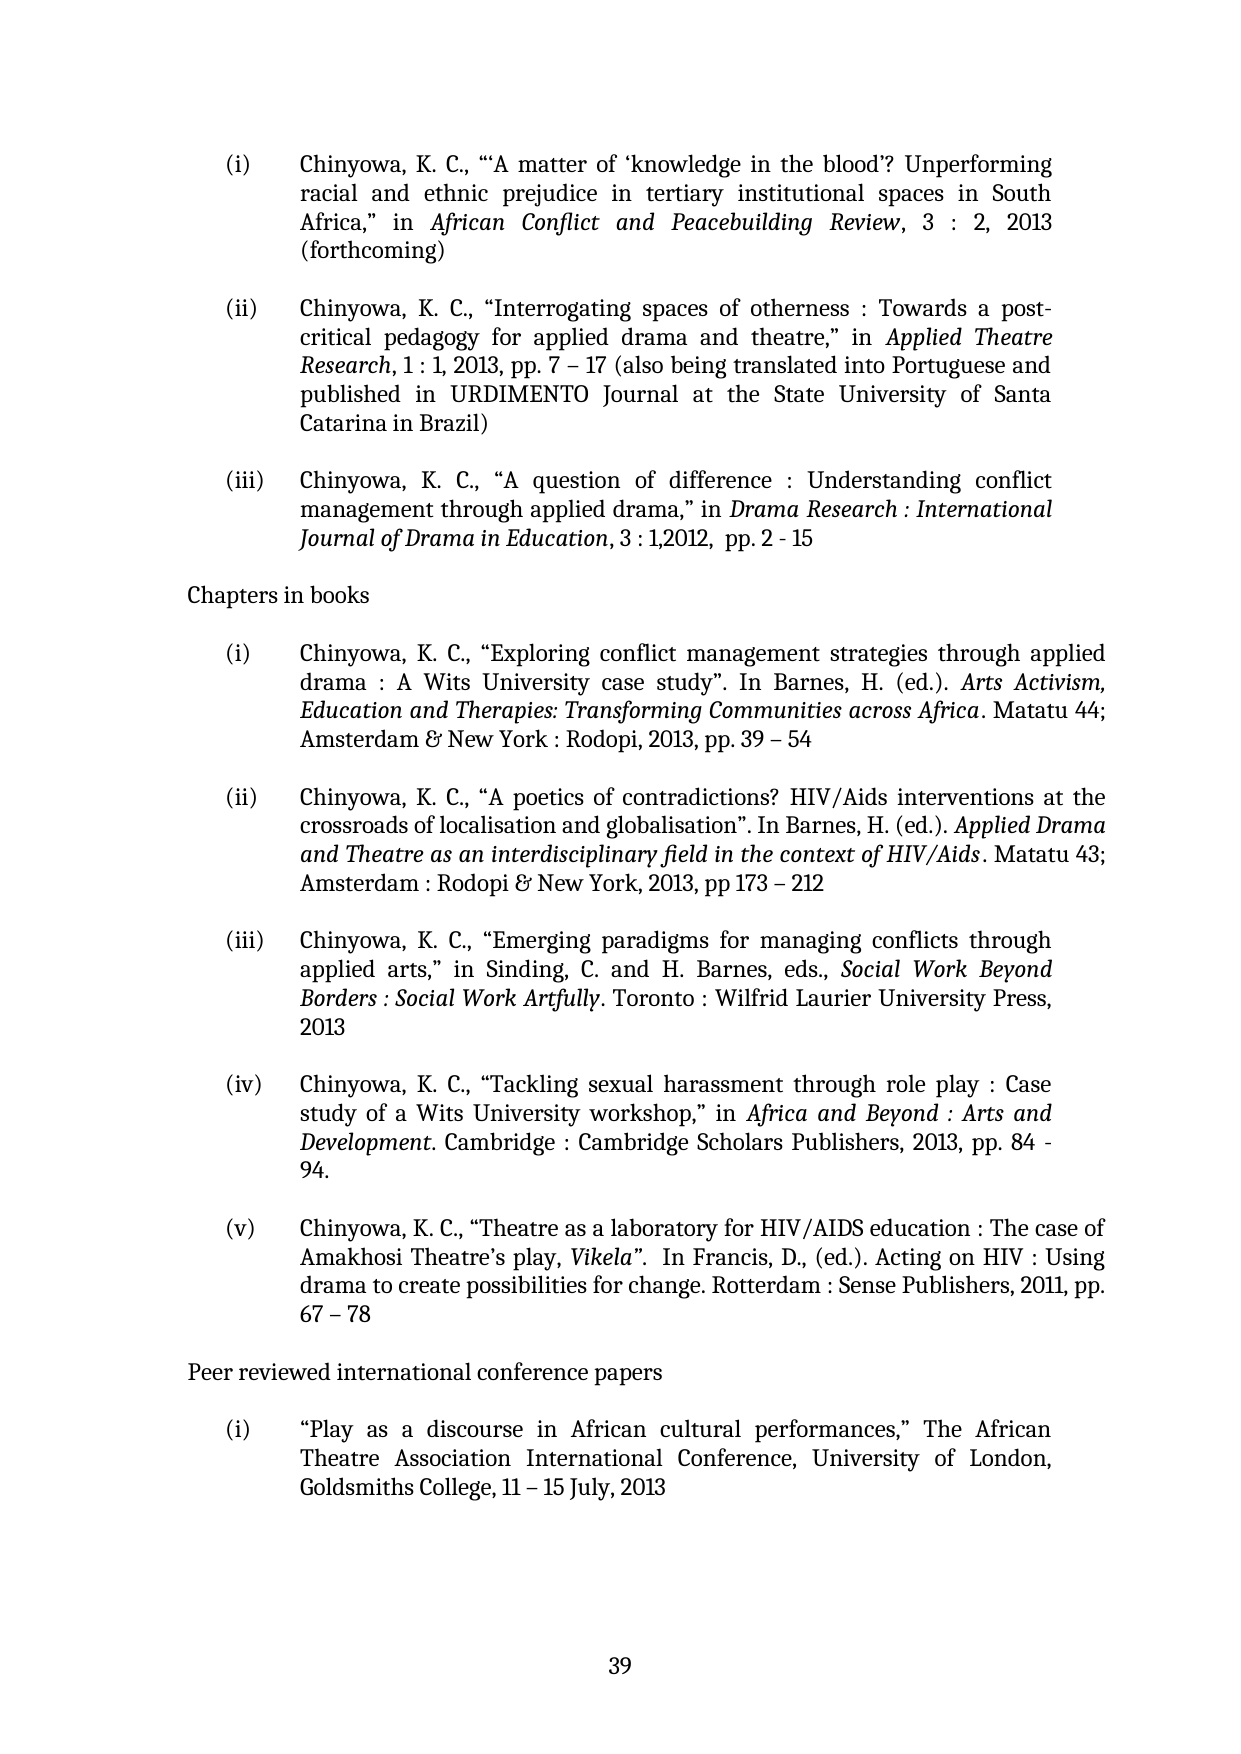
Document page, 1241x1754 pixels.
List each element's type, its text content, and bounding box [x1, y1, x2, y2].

list Chinyowa, K. C., “Exploring conflict management strategies through applied drama : A Wits University case study”. In Barnes, H. (ed.). Arts Activism, Education and Therapies: Transforming Communities across Africa. Matatu 44; Amsterdam & New York : Rodopi, 2013, pp. 39 – 54 [225, 639, 1106, 754]
text Peer reviewed international conference papers [187, 1357, 1053, 1386]
list Chinyowa, K. C., “‘A matter of ‘knowledge in the blood’? Unperforming racial and ethnic prejudice in tertiary institutional spaces in South Africa,” in African Conflict and Peacebuilding Review, 3 : 2, 2013 (forthcoming) [225, 150, 1053, 265]
list Chinyowa, K. C., “Theatre as a laboratory for HIV/AIDS education : The case of Amakhosi Theatre’s play, Vikela”. In Francis, D., (ed.). Acting on HIV : Using drama to create possibilities for change. Rotterdam : Sense Publishers, 2011, pp. 67 – 78 [225, 1214, 1106, 1329]
list “Play as a discourse in African cultural performances,” The African Theatre Association International Conference, University of London, Goldsmiths College, 11 – 15 July, 2013 [225, 1415, 1053, 1501]
list Chinyowa, K. C., “Tackling sexual harassment through role play : Case study of a Wits University workshop,” in Africa and Beyond : Arts and Development. Cambridge : Cambridge Scholars Publishers, 2013, pp. 84 - 94. [225, 1070, 1053, 1185]
list Chinyowa, K. C., “Emerging paradigms for managing conflicts through applied arts,” in Sinding, C. and H. Barnes, eds., Social Work Beyond Borders : Social Work Artfully. Toronto : Wilfrid Laurier University Press, 2013 [225, 926, 1053, 1041]
list Chinyowa, K. C., “Interrogating spaces of otherness : Towards a post-critical pedagogy for applied drama and theatre,” in Applied Theatre Research, 1 : 1, 2013, pp. 7 – 17 (also being translated into Portuguese and published in URDIMENTO Journal at the State University of Santa Catarina in Brazil) [225, 294, 1053, 437]
list Chinyowa, K. C., “A poetics of contradictions? HIV/Aids interventions at the crossroads of localisation and globalisation”. In Barnes, H. (ed.). Applied Drama and Theatre as an interdisciplinary field in the context of HIV/Aids. Matatu 43; Amsterdam : Rodopi & New York, 2013, pp 173 – 212 [225, 782, 1106, 897]
list Chinyowa, K. C., “A question of difference : Understanding conflict management through applied drama,” in Drama Research : International Journal of Drama in Education, 3 : 1,2012, pp. 2 - 15 [225, 466, 1053, 552]
text Chapters in books [187, 581, 1053, 610]
